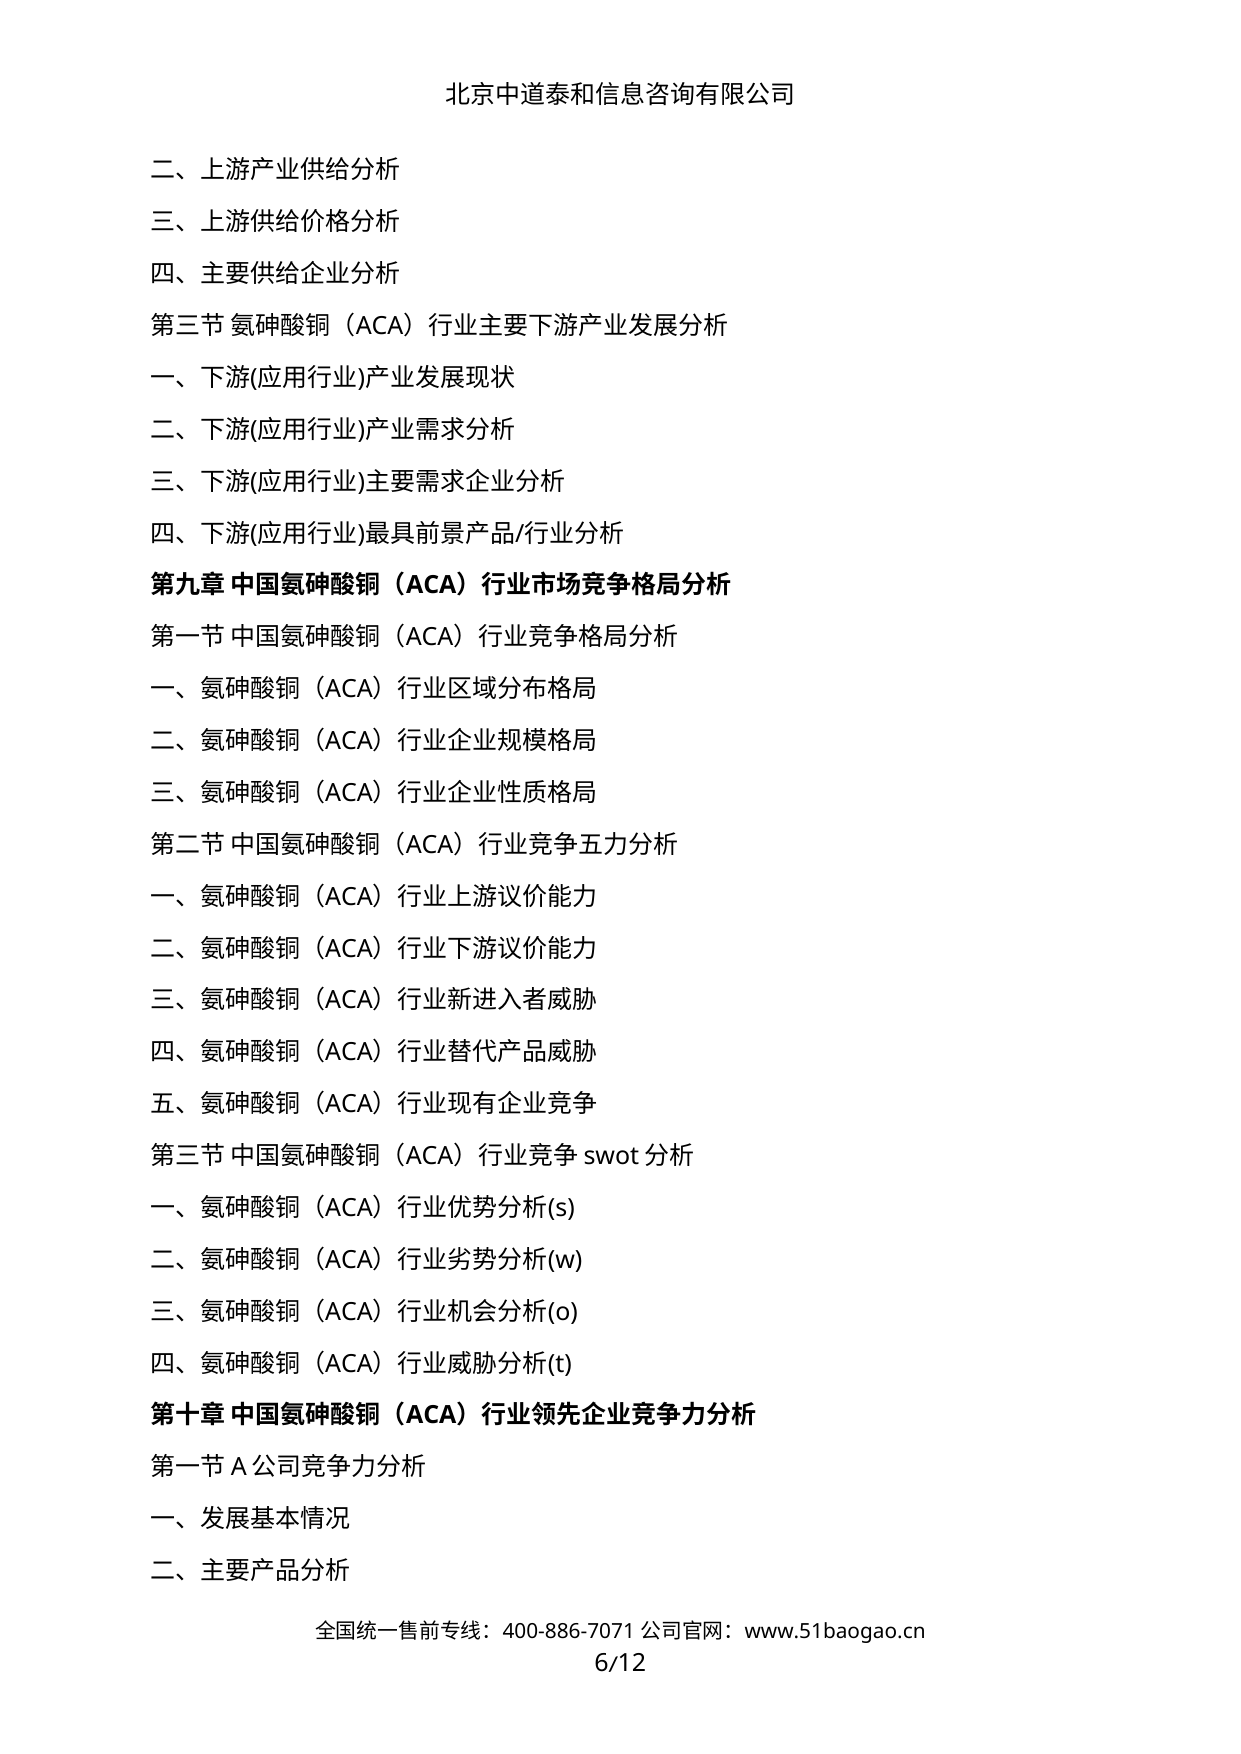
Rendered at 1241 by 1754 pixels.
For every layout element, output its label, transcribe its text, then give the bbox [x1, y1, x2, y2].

text 一、氨砷酸铜（ACA）行业区域分布格局 [150, 669, 1090, 705]
text 三、氨砷酸铜（ACA）行业新进入者威胁 [150, 980, 1090, 1016]
text 一、下游(应用行业)产业发展现状 [150, 357, 1090, 394]
text 一、氨砷酸铜（ACA）行业上游议价能力 [150, 876, 1090, 912]
text 四、氨砷酸铜（ACA）行业替代产品威胁 [150, 1032, 1090, 1068]
text 二、上游产业供给分析 [150, 150, 1090, 186]
text 三、氨砷酸铜（ACA）行业企业性质格局 [150, 772, 1090, 809]
text 第三节 中国氨砷酸铜（ACA）行业竞争swot分析 [150, 1136, 1090, 1172]
text 第三节 氨砷酸铜（ACA）行业主要下游产业发展分析 [150, 306, 1090, 342]
text 第一节 A公司竞争力分析 [150, 1447, 1090, 1483]
text 二、下游(应用行业)产业需求分析 [150, 409, 1090, 446]
text 四、氨砷酸铜（ACA）行业威胁分析(t) [150, 1343, 1090, 1379]
text 第一节 中国氨砷酸铜（ACA）行业竞争格局分析 [150, 617, 1090, 653]
text 第九章 中国氨砷酸铜（ACA）行业市场竞争格局分析 [150, 565, 1090, 601]
text 二、氨砷酸铜（ACA）行业劣势分析(w) [150, 1239, 1090, 1276]
text 三、上游供给价格分析 [150, 202, 1090, 238]
text 二、主要产品分析 [150, 1551, 1090, 1587]
text 四、下游(应用行业)最具前景产品/行业分析 [150, 513, 1090, 549]
text 二、氨砷酸铜（ACA）行业下游议价能力 [150, 928, 1090, 964]
text 第二节 中国氨砷酸铜（ACA）行业竞争五力分析 [150, 824, 1090, 861]
text 第十章 中国氨砷酸铜（ACA）行业领先企业竞争力分析 [150, 1395, 1090, 1431]
text 一、发展基本情况 [150, 1499, 1090, 1535]
text 一、氨砷酸铜（ACA）行业优势分析(s) [150, 1187, 1090, 1224]
text 三、氨砷酸铜（ACA）行业机会分析(o) [150, 1291, 1090, 1327]
text 二、氨砷酸铜（ACA）行业企业规模格局 [150, 721, 1090, 757]
text 四、主要供给企业分析 [150, 254, 1090, 290]
text 三、下游(应用行业)主要需求企业分析 [150, 461, 1090, 497]
text 五、氨砷酸铜（ACA）行业现有企业竞争 [150, 1084, 1090, 1120]
